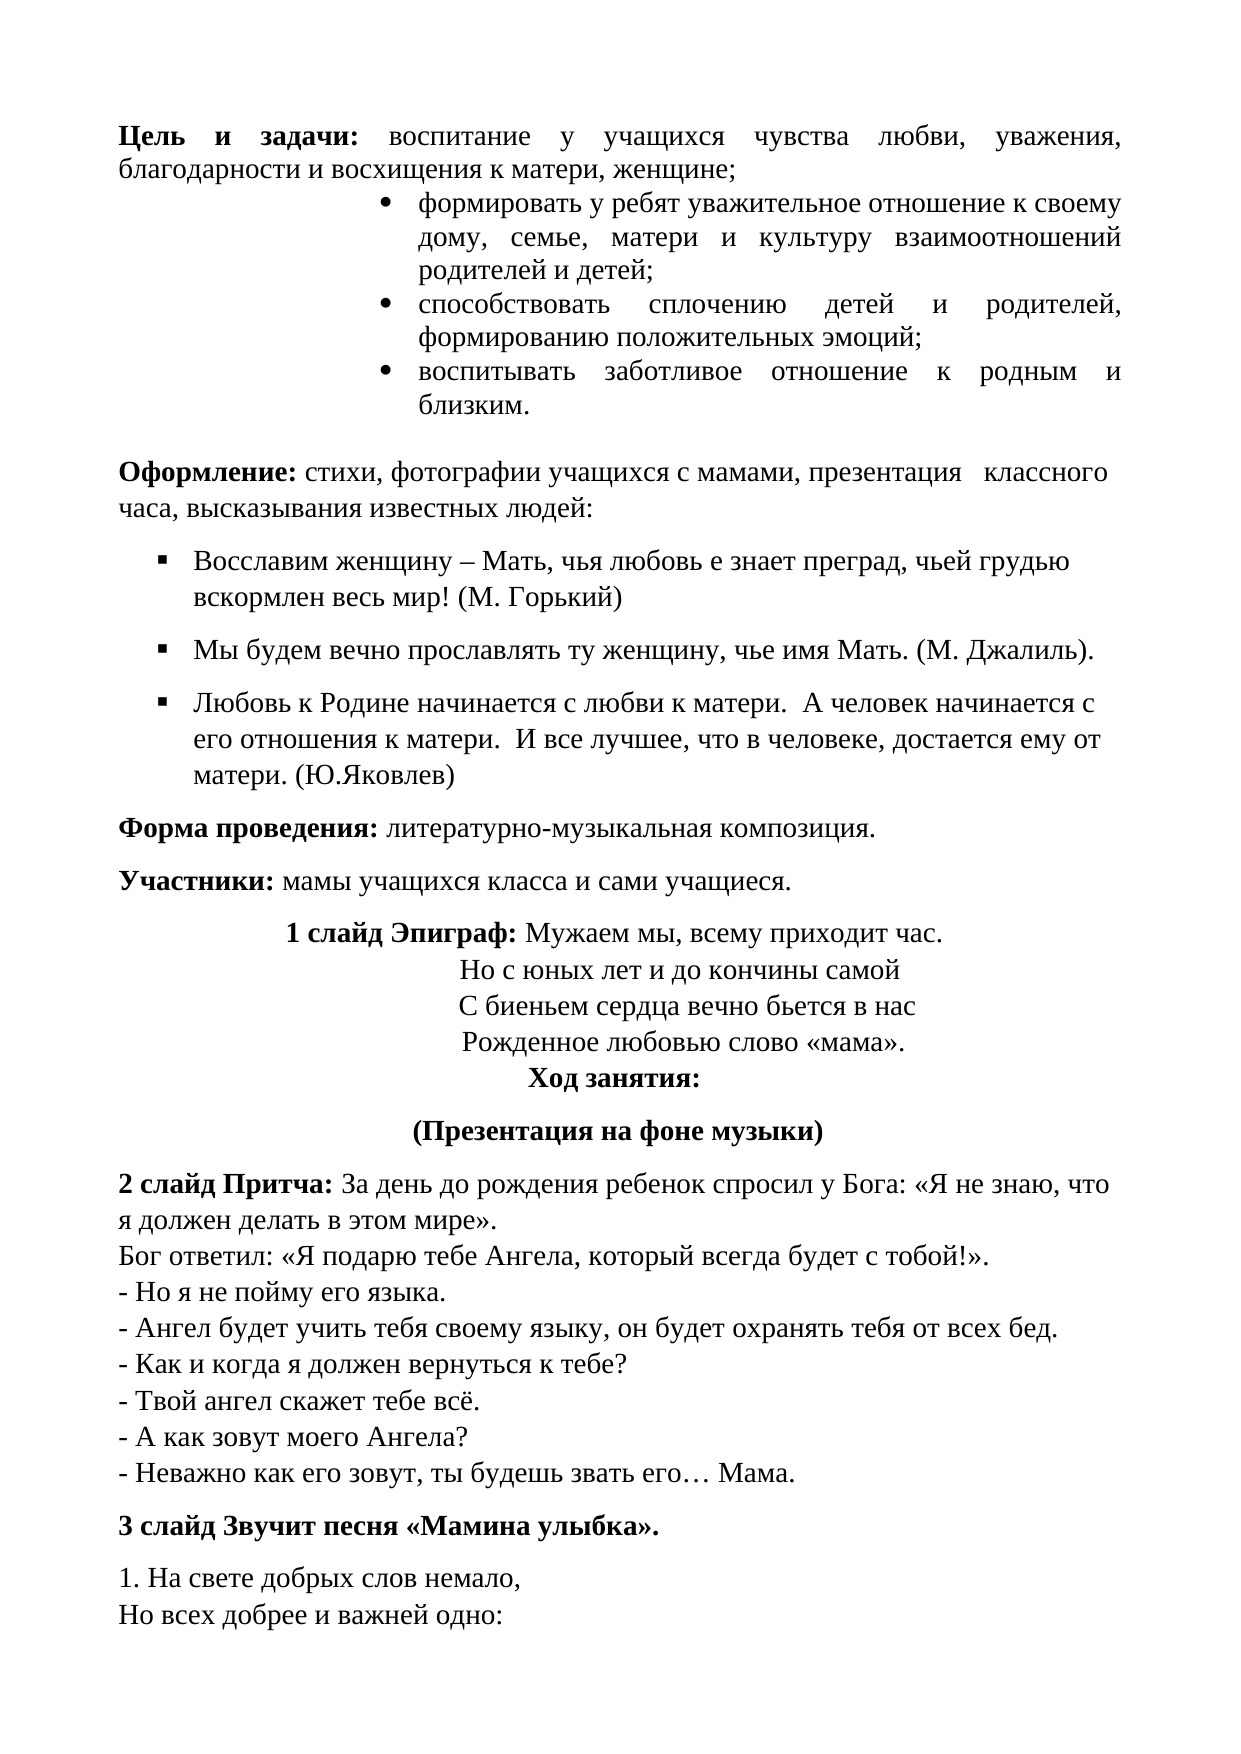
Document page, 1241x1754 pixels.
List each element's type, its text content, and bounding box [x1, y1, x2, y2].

text - Но я не пойму его языка. [118, 1274, 1110, 1308]
list формировать у ребят уважительное отношение к своему дому, семье, матери и культуру взаимоотношений родителей и детей; [381, 185, 1122, 286]
text - А как зовут моего Ангела? [118, 1419, 1110, 1452]
list Мы будем вечно прославлять ту женщину, чье имя Мать. (М. Джалиль). [156, 632, 1110, 666]
text - Как и когда я должен вернуться к тебе? [118, 1347, 1110, 1380]
text 2 слайд Притча: За день до рождения ребенок спросил у Бога: «Я не знаю, что я должен делать в этом мире». [118, 1166, 1110, 1236]
text Рожденное любовью слово «мама». [118, 1024, 1110, 1058]
text 3 слайд Звучит песня «Мамина улыбка». [118, 1508, 1110, 1541]
text Цель и задачи: воспитание у учащихся чувства любви, уважения, благодарности и восхищения к матери, женщине; [118, 118, 1122, 185]
text Ход занятия: [118, 1060, 1110, 1094]
text Форма проведения: литературно-музыкальная композиция. [118, 810, 1110, 843]
text Оформление: стихи, фотографии учащихся с мамами, презентация классного часа, высказывания известных людей: [118, 454, 1110, 523]
text (Презентация на фоне музыки) [118, 1113, 1110, 1147]
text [118, 1561, 1110, 1630]
text Но с юных лет и до кончины самой [118, 952, 1110, 985]
list воспитывать заботливое отношение к родным и близким. [381, 353, 1122, 420]
text - Ангел будет учить тебя своему языку, он будет охранять тебя от всех бед. [118, 1310, 1110, 1344]
text - Неважно как его зовут, ты будешь звать его… Мама. [118, 1455, 1110, 1488]
list Восславим женщину – Мать, чья любовь е знает преград, чьей грудью вскормлен весь мир! (М. Горький) [156, 543, 1110, 613]
list Любовь к Родине начинается с любви к матери. А человек начинается с его отношения к матери. И все лучшее, что в человеке, достается ему от матери. (Ю.Яковлев) [156, 685, 1110, 791]
text Участники: мамы учащихся класса и сами учащиеся. [118, 863, 1110, 896]
text - Твой ангел скажет тебе всё. [118, 1383, 1110, 1416]
text С биеньем сердца вечно бьется в нас [118, 988, 1110, 1021]
list способствовать сплочению детей и родителей, формированию положительных эмоций; [381, 286, 1122, 353]
text Бог ответил: «Я подарю тебе Ангела, который всегда будет с тобой!». [118, 1238, 1110, 1272]
text 1 слайд Эпиграф: Мужаем мы, всему приходит час. [118, 916, 1110, 949]
